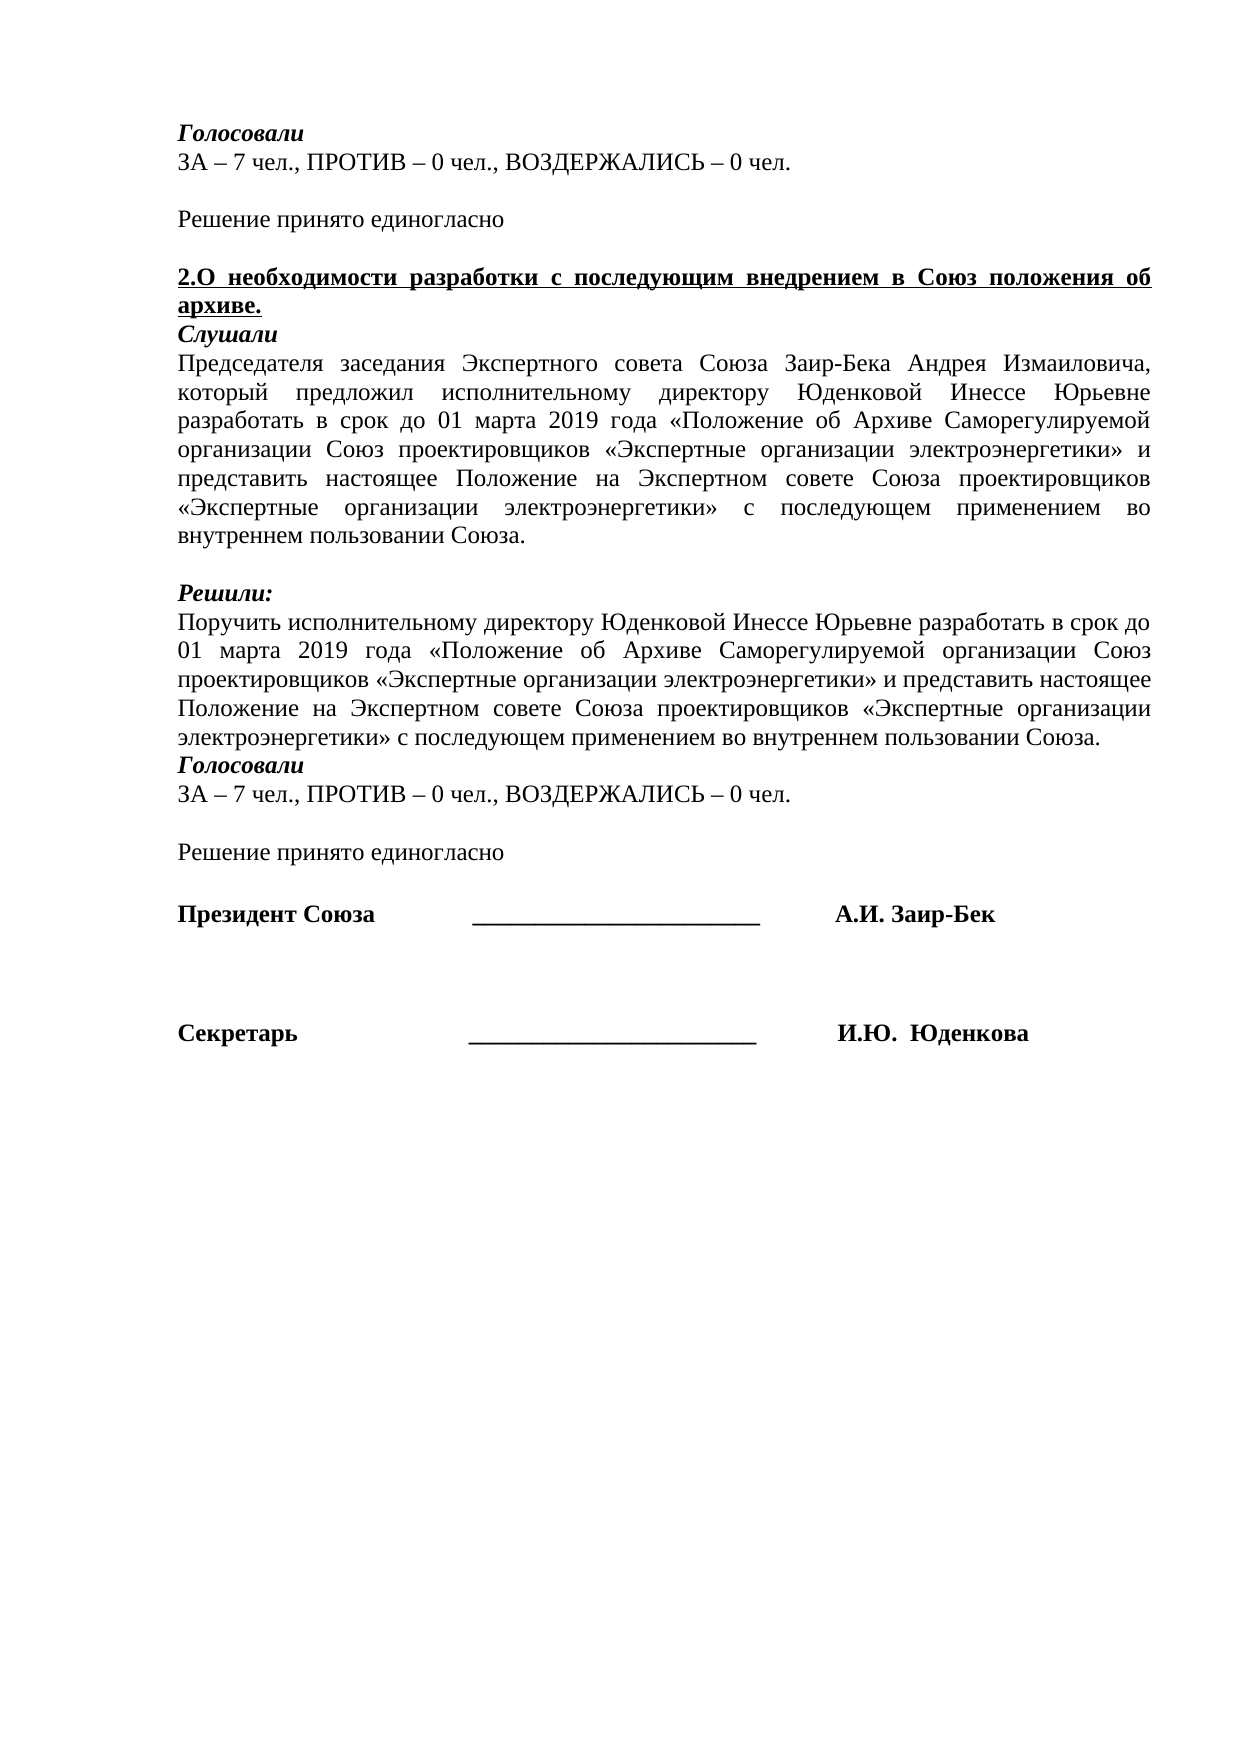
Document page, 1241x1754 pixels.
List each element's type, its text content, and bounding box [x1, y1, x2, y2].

text Голосовали [177, 751, 1152, 779]
text 2.О необходимости разработки с последующим внедрением в Союз положения об архиве. [177, 262, 1152, 287]
text Решили: [177, 578, 1152, 607]
text ЗА – 7 чел., ПРОТИВ – 0 чел., ВОЗДЕРЖАЛИСЬ – 0 чел. [177, 147, 1152, 176]
text Секретарь _______________________ И.Ю. Юденкова [177, 1018, 1152, 1047]
text Поручить исполнительному директору Юденковой Инессе Юрьевне разработать в срок до 01 марта 2019 года «Положение об Архиве Саморегулируемой организации Союз проектировщиков «Экспертные организации электроэнергетики» и представить настоящее Положение на Экспертном совете Союза проектировщиков «Экспертные организации электроэнергетики» с последующем применением во внутреннем пользовании Союза. [177, 607, 1152, 751]
text Голосовали [177, 118, 1152, 147]
text 2.О необходимости разработки с последующим внедрением в Союз положения об архиве. [177, 288, 1152, 319]
text Председателя заседания Экспертного совета Союза Заир-Бека Андрея Измаиловича, который предложил исполнительному директору Юденковой Инессе Юрьевне разработать в срок до 01 марта 2019 года «Положение об Архиве Саморегулируемой организации Союз проектировщиков «Экспертные организации электроэнергетики» и представить настоящее Положение на Экспертном совете Союза проектировщиков «Экспертные организации электроэнергетики» с последующем применением во внутреннем пользовании Союза. [177, 348, 1152, 549]
text ЗА – 7 чел., ПРОТИВ – 0 чел., ВОЗДЕРЖАЛИСЬ – 0 чел. [177, 779, 1152, 808]
text Слушали [177, 319, 1152, 348]
text Президент Союза _______________________ А.И. Заир-Бек [177, 899, 1152, 927]
text Решение принято единогласно [177, 837, 1152, 866]
text Решение принято единогласно [177, 204, 1152, 233]
